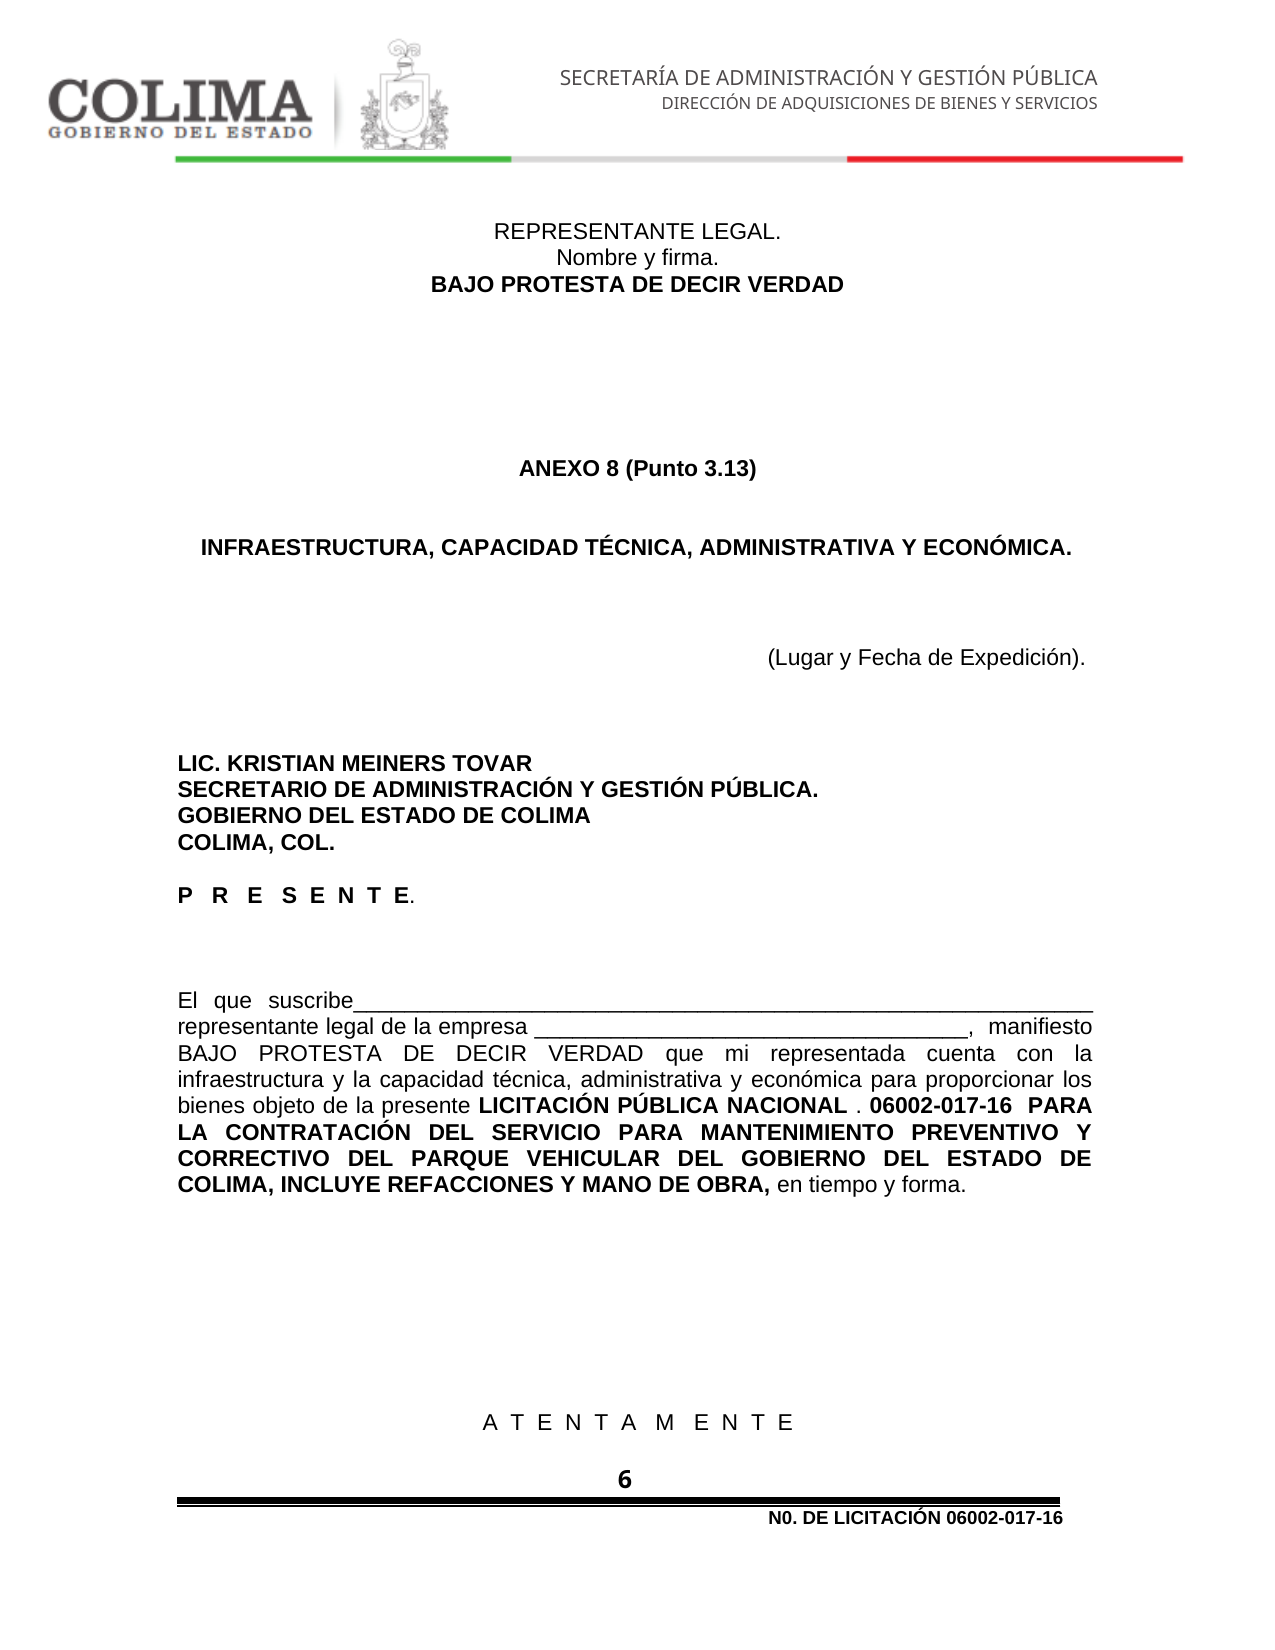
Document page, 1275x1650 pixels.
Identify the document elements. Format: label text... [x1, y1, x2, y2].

text ANEXO 8 (Punto 3.13) [177, 455, 1098, 481]
subtitle LIC. KRISTIAN MEINERS TOVAR [177, 750, 1098, 776]
text COLIMA, COL. [177, 829, 1098, 855]
text P R E S E N T E. [177, 882, 1098, 908]
picture [36, 36, 1189, 171]
text REPRESENTANTE LEGAL. [177, 218, 1098, 244]
text El que suscribe__________________________________________________________ representante legal de la empresa __________________________________, manifiesto BAJO PROTESTA DE DECIR VERDAD que mi representada cuenta con la infraestructura y la capacidad técnica, administrativa y económica para proporcionar los bienes objeto de la presente LICITACIÓN PÚBLICA NACIONAL . 06002-017-16 PARA LA CONTRATACIÓN DEL SERVICIO PARA MANTENIMIENTO PREVENTIVO Y CORRECTIVO DEL PARQUE VEHICULAR DEL GOBIERNO DEL ESTADO DE COLIMA, INCLUYE REFACCIONES Y MANO DE OBRA, en tiempo y forma. [177, 987, 1092, 1198]
text Nombre y firma. [177, 244, 1098, 271]
text BAJO PROTESTA DE DECIR VERDAD [177, 271, 1098, 297]
text INFRAESTRUCTURA, CAPACIDAD TÉCNICA, ADMINISTRATIVA Y ECONÓMICA. [177, 534, 1096, 560]
text A T E N T A M E N T E [177, 1409, 1098, 1435]
text GOBIERNO DEL ESTADO DE COLIMA [177, 802, 1098, 829]
subtitle SECRETARIO DE ADMINISTRACIÓN Y GESTIÓN PÚBLICA. [177, 776, 1098, 802]
text (Lugar y Fecha de Expedición). [767, 644, 1098, 671]
